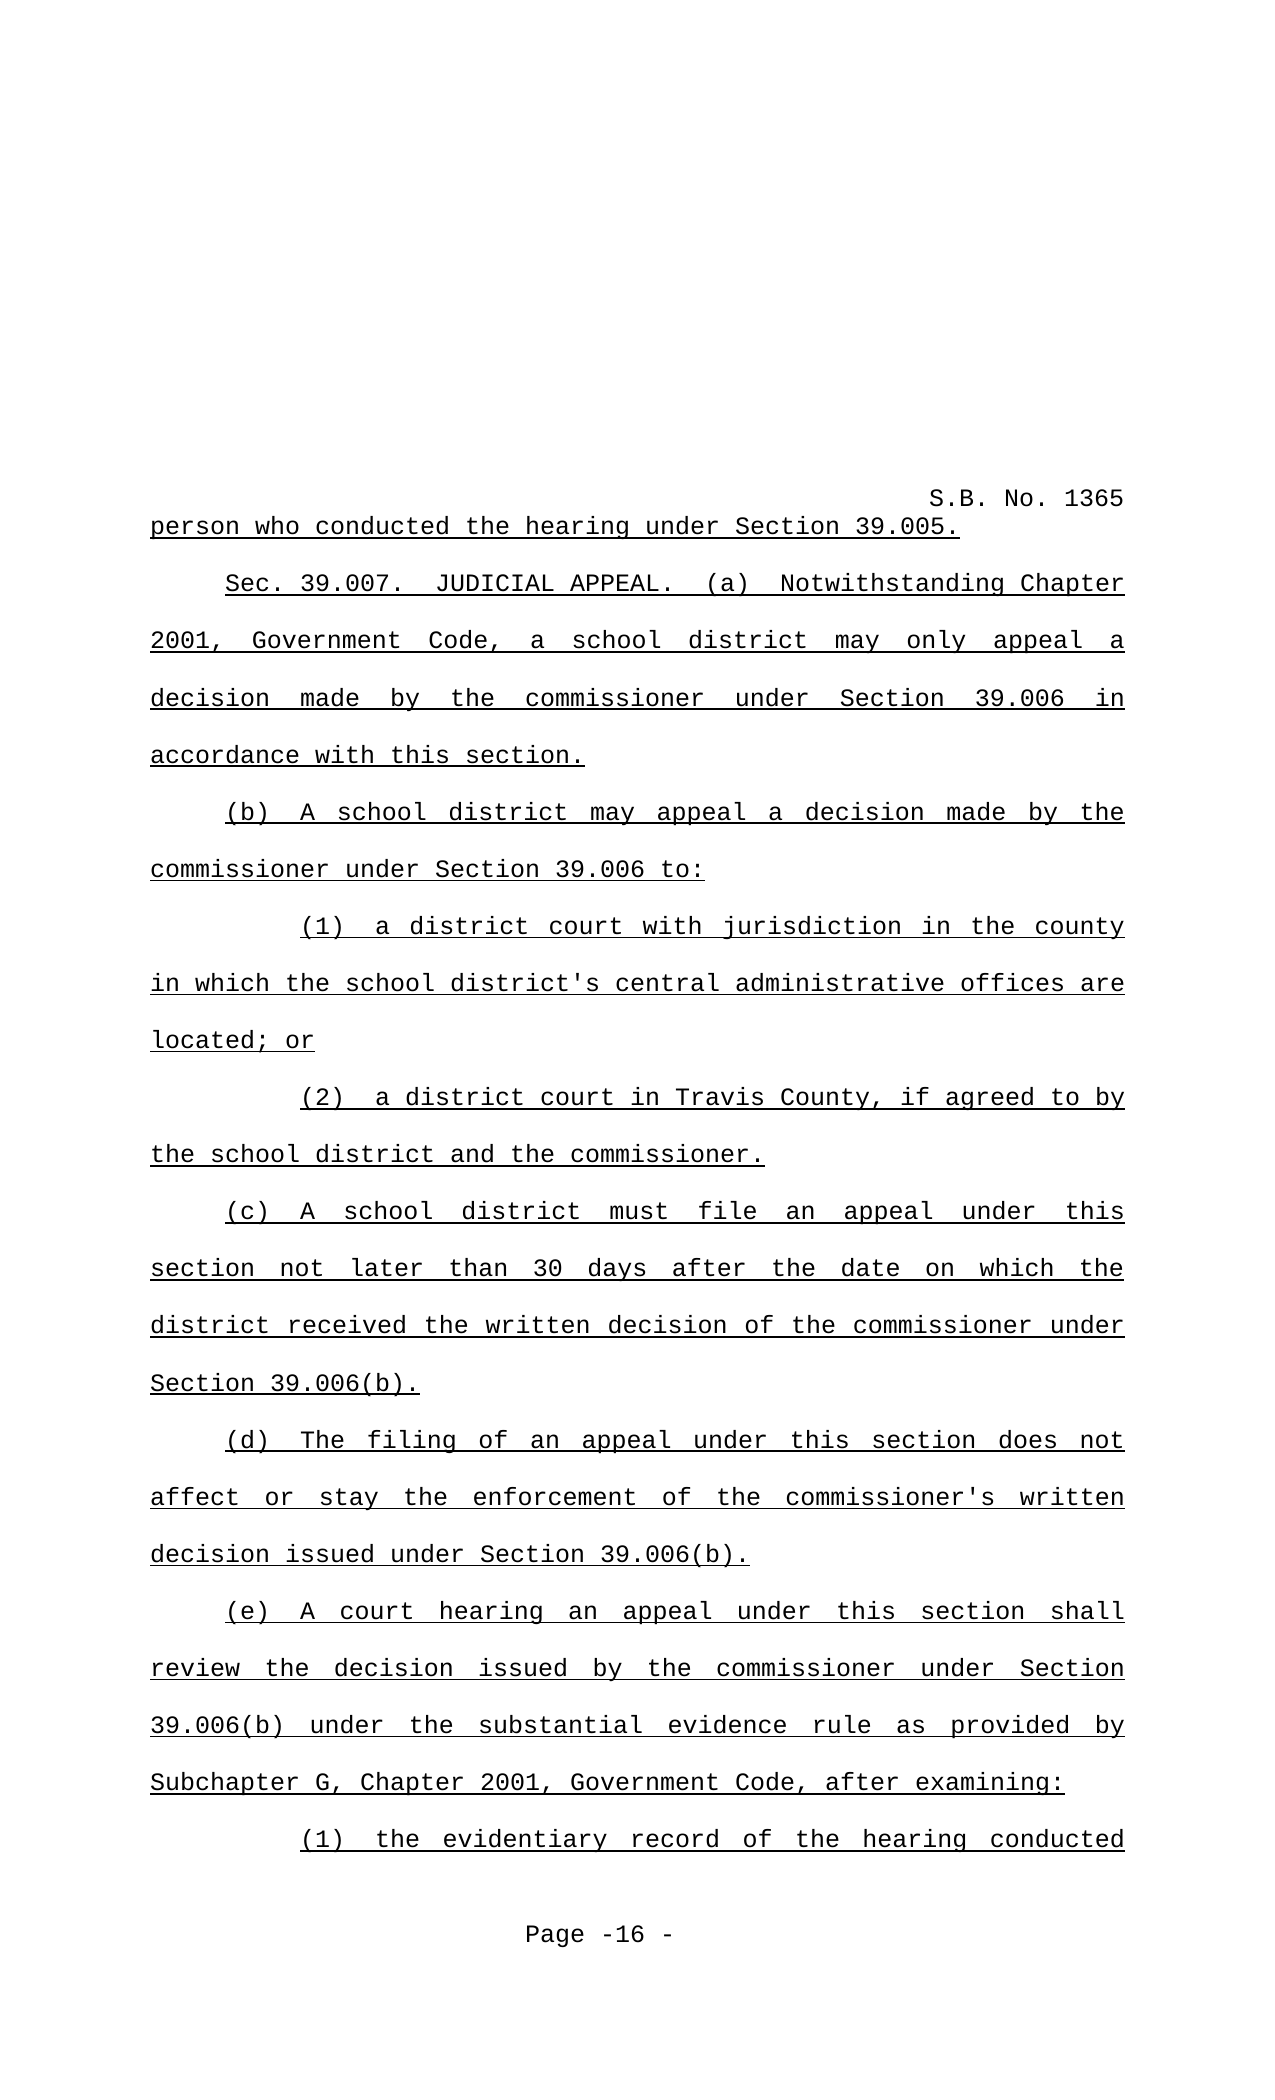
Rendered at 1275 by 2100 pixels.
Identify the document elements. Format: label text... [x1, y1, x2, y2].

text (e) A court hearing an appeal under this section shall review the decision issued by the commissioner under Section 39.006(b) under the substantial evidence rule as provided by Subchapter G, Chapter 2001, Government Code, after examining: [150, 1680, 1125, 1736]
text Sec. 39.007. JUDICIAL APPEAL. (a) Notwithstanding Chapter 2001, Government Code, a school district may only appeal a decision made by the commissioner under Section 39.006 in accordance with this section. [150, 653, 1125, 708]
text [150, 514, 1125, 542]
text Sec. 39.007. JUDICIAL APPEAL. (a) Notwithstanding Chapter 2001, Government Code, a school district may only appeal a decision made by the commissioner under Section 39.006 in accordance with this section. [150, 710, 1125, 771]
text (2) a district court in Travis County, if agreed to by the school district and the commissioner. [150, 1084, 1125, 1170]
text (e) A court hearing an appeal under this section shall review the decision issued by the commissioner under Section 39.006(b) under the substantial evidence rule as provided by Subchapter G, Chapter 2001, Government Code, after examining: [150, 1737, 1125, 1798]
text (c) A school district must file an appeal under this section not later than 30 days after the date on which the district received the written decision of the commissioner under Section 39.006(b). [150, 1338, 1125, 1398]
text (d) The filing of an appeal under this section does not affect or stay the enforcement of the commissioner's written decision issued under Section 39.006(b). [150, 1509, 1125, 1570]
text Sec. 39.007. JUDICIAL APPEAL. (a) Notwithstanding Chapter 2001, Government Code, a school district may only appeal a decision made by the commissioner under Section 39.006 in accordance with this section. [150, 571, 1125, 651]
text (c) A school district must file an appeal under this section not later than 30 days after the date on which the district received the written decision of the commissioner under Section 39.006(b). [150, 1199, 1125, 1336]
text (d) The filing of an appeal under this section does not affect or stay the enforcement of the commissioner's written decision issued under Section 39.006(b). [150, 1427, 1125, 1508]
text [150, 1827, 1125, 1855]
text (1) a district court with jurisdiction in the county in which the school district's central administrative offices are located; or [150, 995, 1125, 1056]
text (1) a district court with jurisdiction in the county in which the school district's central administrative offices are located; or [150, 913, 1125, 994]
text (e) A court hearing an appeal under this section shall review the decision issued by the commissioner under Section 39.006(b) under the substantial evidence rule as provided by Subchapter G, Chapter 2001, Government Code, after examining: [150, 1598, 1125, 1679]
text (b) A school district may appeal a decision made by the commissioner under Section 39.006 to: [150, 799, 1125, 885]
